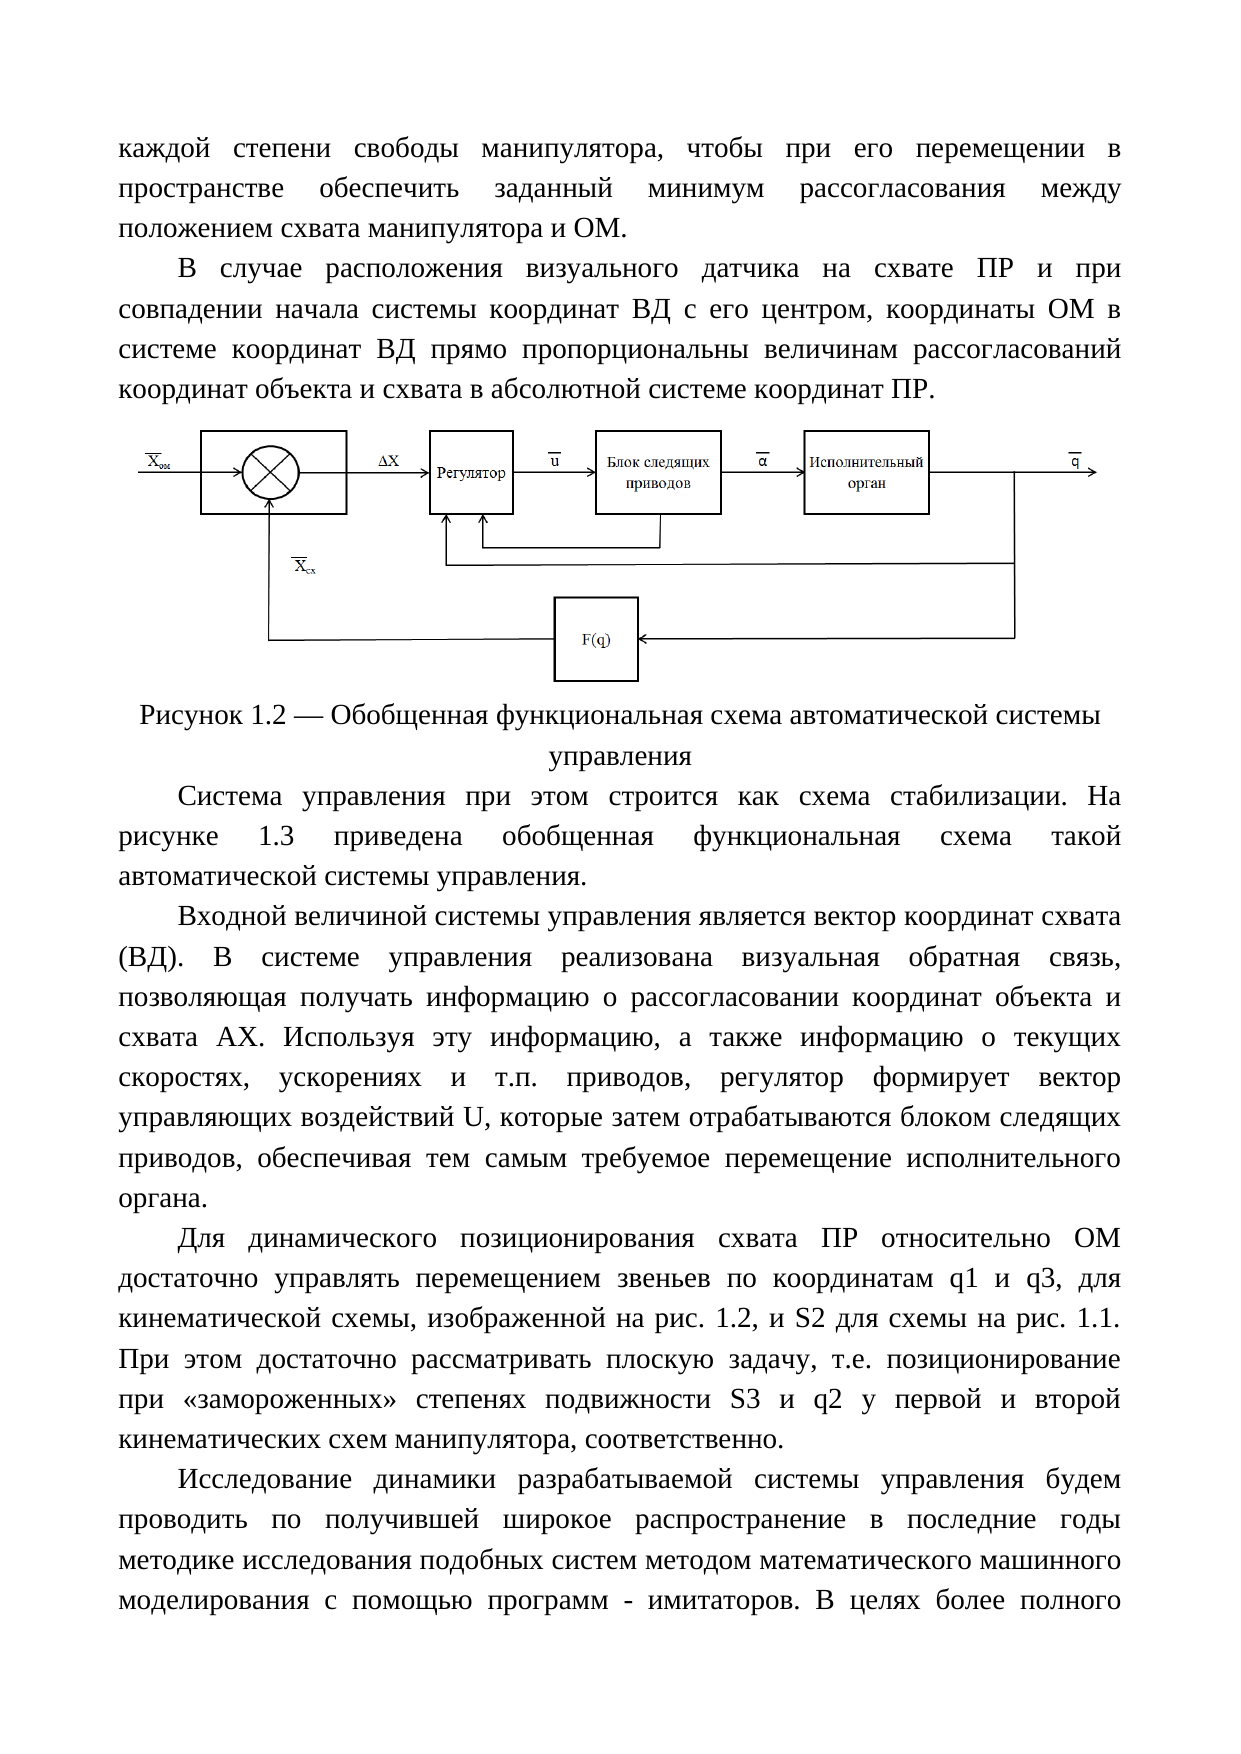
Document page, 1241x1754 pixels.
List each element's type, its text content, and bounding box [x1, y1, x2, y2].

text В случае расположения визуального датчика на схвате ПР и при совпадении начала системы координат ВД с его центром, координаты ОМ в системе координат ВД прямо пропорциональны величинам рассогласований координат объекта и схвата в абсолютной системе координат ПР. [118, 251, 1122, 405]
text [118, 1461, 1122, 1616]
text Для динамического позиционирования схвата ПР относительно ОМ достаточно управлять перемещением звеньев по координатам q1 и q3, для кинематической схемы, изображенной на рис. 1.2, и S2 для схемы на рис. 1.1. При этом достаточно рассматривать плоскую задачу, т.е. позиционирование при «замороженных» степенях подвижности S3 и q2 у первой и второй кинематических схем манипулятора, соответственно. [118, 1220, 1122, 1455]
picture [130, 411, 1110, 691]
text Входной величиной системы управления является вектор координат схвата (ВД). В системе управления реализована визуальная обратная связь, позволяющая получать информацию о рассогласовании координат объекта и схвата АХ. Используя эту информацию, а также информацию о текущих скоростях, ускорениях и т.п. приводов, регулятор формирует вектор управляющих воздействий U, которые затем отрабатываются блоком следящих приводов, обеспечивая тем самым требуемое перемещение исполнительного органа. [118, 898, 1122, 1213]
text Система управления при этом строится как схема стабилизации. На рисунке 1.3 приведена обобщенная функциональная схема такой автоматической системы управления. [118, 778, 1122, 892]
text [118, 130, 1122, 244]
